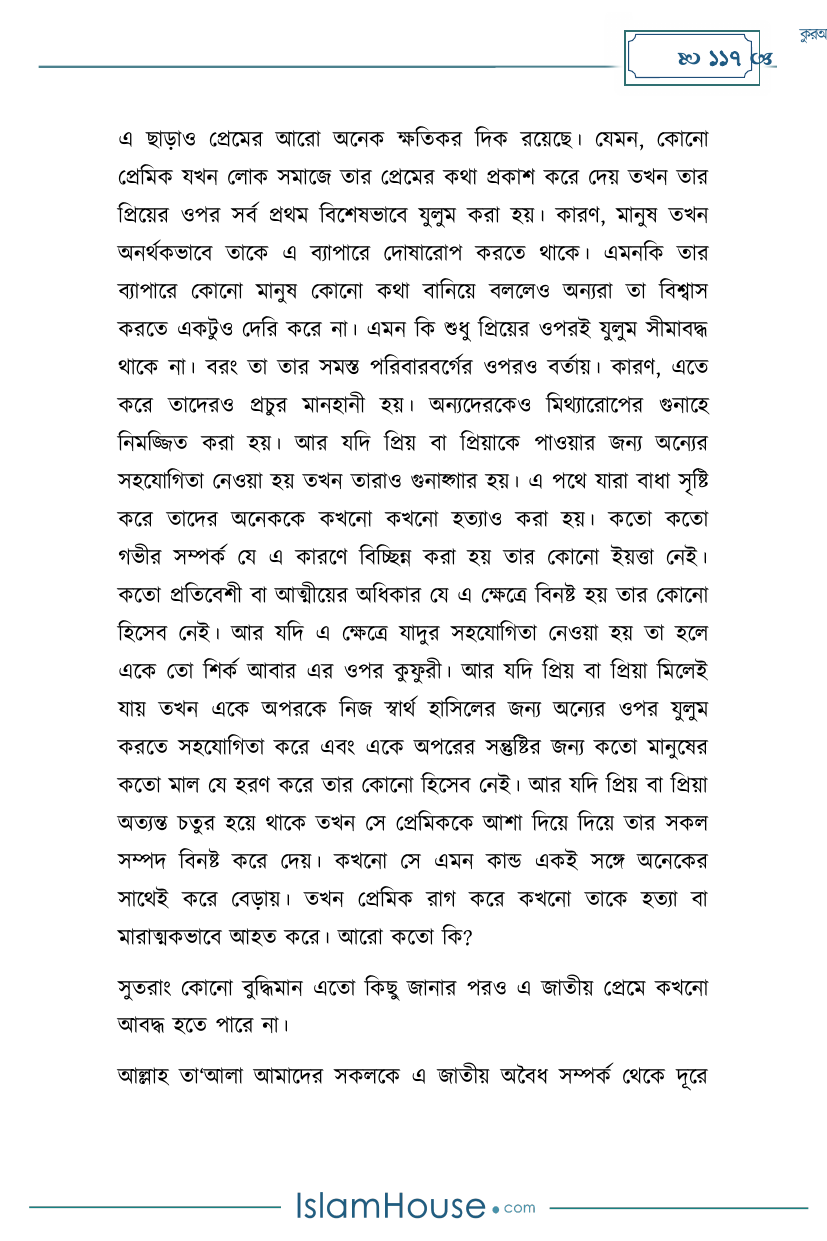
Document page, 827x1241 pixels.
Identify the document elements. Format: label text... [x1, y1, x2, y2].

picture [289, 1187, 809, 1225]
picture [22, 1186, 281, 1224]
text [118, 1056, 709, 1094]
text এ ছাড়াও প্রেমের আরো অনেক ক্ষতিকর দিক রয়েছে। যেমন, কোনো প্রেমিক যখন লোক সমাজে তার প্রেমের কথা প্রকাশ করে দেয় তখন তার প্রিয়ের ওপর সর্ব প্রথম বিশেষভাবে যুলুম করা হয়। কারণ, মানুষ তখন অনর্থকভাবে তাকে এ ব্যাপারে দোষারোপ করতে থাকে। এমনকি তার ব্যাপারে কোনো মানুষ কোনো কথা বানিয়ে বললেও অন্যরা তা বিশ্বাস করতে একটুও দেরি করে না। এমন কি শুধু প্রিয়ের ওপরই যুলুম সীমাবদ্ধ থাকে না। বরং তা তার সমস্ত পরিবারবর্গের ওপরও বর্তায়। কারণ, এতে করে তাদেরও প্রচুর মানহানী হয়। অন্যদেরকেও মিথ্যারোপের গুনাহে নিমজ্জিত করা হয়। আর যদি প্রিয় বা প্রিয়াকে পাওয়ার জন্য অন্যের সহযোগিতা নেওয়া হয় তখন তারাও গুনাহ্গার হয়। এ পথে যারা বাধা সৃষ্টি করে তাদের অনেককে কখনো কখনো হত্যাও করা হয়। কতো কতো গভীর সম্পর্ক যে এ কারণে বিচ্ছিন্ন করা হয় তার কোনো ইয়ত্তা নেই। কতো প্রতিবেশী বা আত্মীয়ের অধিকার যে এ ক্ষেত্রে বিনষ্ট হয় তার কোনো হিসেব নেই। আর যদি এ ক্ষেত্রে যাদুর সহযোগিতা নেওয়া হয় তা হলে একে তো শির্ক আবার এর ওপর কুফুরী। আর যদি প্রিয় বা প্রিয়া মিলেই যায় তখন একে অপরকে নিজ স্বার্থ হাসিলের জন্য অন্যের ওপর যুলুম করতে সহযোগিতা করে এবং একে অপরের সন্তুষ্টির জন্য কতো মানুষের কতো মাল যে হরণ করে তার কোনো হিসেব নেই। আর যদি প্রিয় বা প্রিয়া অত্যন্ত চতুর হয়ে থাকে তখন সে প্রেমিককে আশা দিয়ে দিয়ে তার সকল সম্পদ বিনষ্ট করে দেয়। কখনো সে এমন কান্ড একই সঙ্গে অনেকের সাথেই করে বেড়ায়। তখন প্রেমিক রাগ করে কখনো তাকে হত্যা বা মারাত্মকভাবে আহত করে। আরো কতো কি? [118, 118, 709, 954]
text সুতরাং কোনো বুদ্ধিমান এতো কিছু জানার পরও এ জাতীয় প্রেমে কখনো আবদ্ধ হতে পারে না। [118, 967, 709, 1043]
